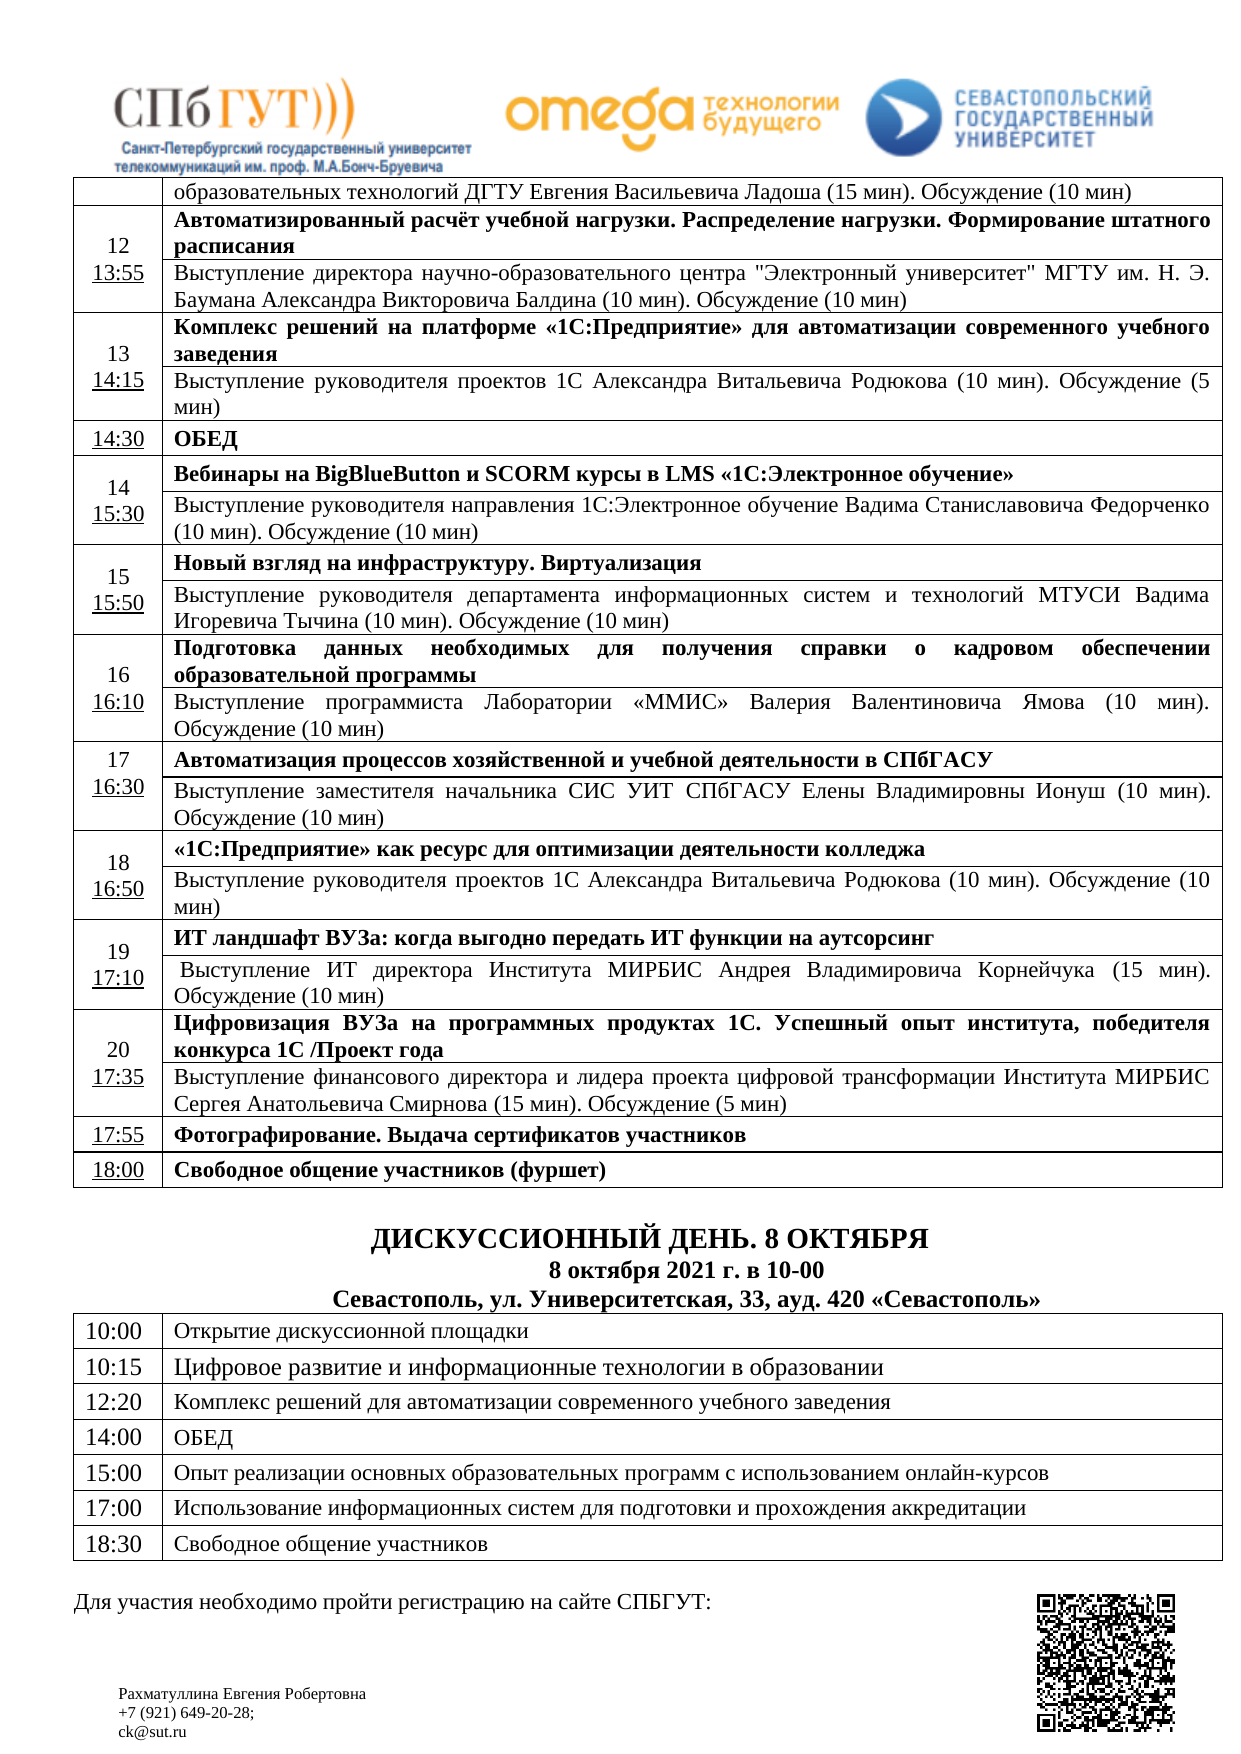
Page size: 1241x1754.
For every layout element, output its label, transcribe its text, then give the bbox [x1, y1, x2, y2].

table_cell 14:30 [74, 421, 162, 455]
table_cell Свободное общение участников [163, 1526, 1222, 1560]
table_cell Новый взгляд на инфраструктуру. Виртуализация [163, 545, 1222, 580]
table_cell 12:20 [74, 1384, 162, 1419]
table_cell 17:55 [74, 1117, 162, 1151]
table_cell Выступление руководителя проектов 1С Александра Витальевича Родюкова (10 мин). Обсуждение (10 мин) [163, 867, 1222, 919]
table_cell Выступление директора научно-образовательного центра "Электронный университет" МГТУ им. Н. Э. Баумана Александра Викторовича Балдина (10 мин). Обсуждение (10 мин) [163, 260, 1222, 312]
table_cell 14 15:30 [74, 456, 162, 544]
table_cell 13 14:15 [74, 313, 162, 420]
table_cell Автоматизированный расчёт учебной нагрузки. Распределение нагрузки. Формирование штатного расписания [163, 206, 1222, 258]
table_cell Выступление финансового директора и лидера проекта цифровой трансформации Института МИРБИС Сергея Анатольевича Смирнова (15 мин). Обсуждение (5 мин) [163, 1063, 1222, 1116]
table_cell Комплекс решений на платформе «1С:Предприятие» для автоматизации современного учебного заведения [163, 313, 1222, 366]
picture [74, 178, 162, 189]
text Севастополь, ул. Университетская, 33, ауд. 420 «Севастополь» [118, 1284, 1181, 1312]
table_cell 17:00 [74, 1491, 162, 1525]
text 8 октября 2021 г. в 10-00 [118, 1255, 1181, 1284]
table_cell Опыт реализации основных образовательных программ с использованием онлайн-курсов [163, 1455, 1222, 1489]
table_cell Вебинары на BigBlueButton и SCORM курсы в LMS «1С:Электронное обучение» [163, 456, 1222, 491]
table_cell Выступление руководителя департамента информационных систем и технологий МТУСИ Вадима Игоревича Тычина (10 мин). Обсуждение (10 мин) [163, 581, 1222, 633]
table_header 10:00 [74, 1314, 162, 1348]
picture [64, 66, 1190, 189]
table_cell 19 17:10 [74, 920, 162, 1008]
table_cell Выступление ИТ директора Института МИРБИС Андрея Владимировича Корнейчука (15 мин). Обсуждение (10 мин) [163, 956, 1222, 1008]
table_cell Комплекс решений для автоматизации современного учебного заведения [163, 1384, 1222, 1419]
picture [1009, 1588, 1202, 1740]
table_cell 14:00 [74, 1420, 162, 1454]
text ДИСКУССИОННЫЙ ДЕНЬ. 8 ОКТЯБРЯ [118, 1221, 1181, 1255]
table_cell Выступление руководителя проектов 1С Александра Витальевича Родюкова (10 мин). Обсуждение (5 мин) [163, 367, 1222, 420]
table_cell Цифровое развитие и информационные технологии в образовании [163, 1349, 1222, 1383]
table_cell 17 16:30 [74, 742, 162, 830]
table_cell Подготовка данных необходимых для получения справки о кадровом обеспечении образовательной программы [163, 635, 1222, 687]
table_cell Выступление программиста Лаборатории «ММИС» Валерия Валентиновича Ямова (10 мин). Обсуждение (10 мин) [163, 688, 1222, 741]
table_cell Свободное общение участников (фуршет) [163, 1153, 1222, 1187]
table_cell 18:00 [74, 1153, 162, 1187]
table_header Открытие дискуссионной площадки [163, 1314, 1222, 1348]
table_cell Выступление заместителя начальника СИС УИТ СПбГАСУ Елены Владимировны Ионуш (10 мин). Обсуждение (10 мин) [163, 778, 1222, 830]
table_cell 15:00 [74, 1455, 162, 1489]
table_cell Использование информационных систем для подготовки и прохождения аккредитации [163, 1491, 1222, 1525]
table_cell 16 16:10 [74, 635, 162, 741]
table_cell Выступление руководителя направления 1С:Электронное обучение Вадима Станиславовича Федорченко (10 мин). Обсуждение (10 мин) [163, 492, 1222, 544]
table_cell ОБЕД [163, 421, 1222, 455]
table_cell 18:30 [74, 1526, 162, 1560]
table_cell 18 16:50 [74, 831, 162, 919]
table_cell Фотографирование. Выдача сертификатов участников [163, 1117, 1222, 1151]
text Для участия необходимо пройти регистрацию на сайте СПБГУТ: [74, 1588, 1009, 1614]
table_cell 20 17:35 [74, 1010, 162, 1116]
table_cell «1С:Предприятие» как ресурс для оптимизации деятельности колледжа [163, 831, 1222, 866]
table_cell 15 15:50 [74, 545, 162, 633]
table_cell ИТ ландшафт ВУЗа: когда выгодно передать ИТ функции на аутсорсинг [163, 920, 1222, 955]
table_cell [163, 178, 1222, 205]
table_cell ОБЕД [163, 1420, 1222, 1454]
table_cell 10:15 [74, 1349, 162, 1383]
table_cell 12 13:55 [74, 206, 162, 312]
table_cell Цифровизация ВУЗа на программных продуктах 1С. Успешный опыт института, победителя конкурса 1С /Проект года [163, 1010, 1222, 1062]
table_cell Автоматизация процессов хозяйственной и учебной деятельности в СПбГАСУ [163, 742, 1222, 776]
